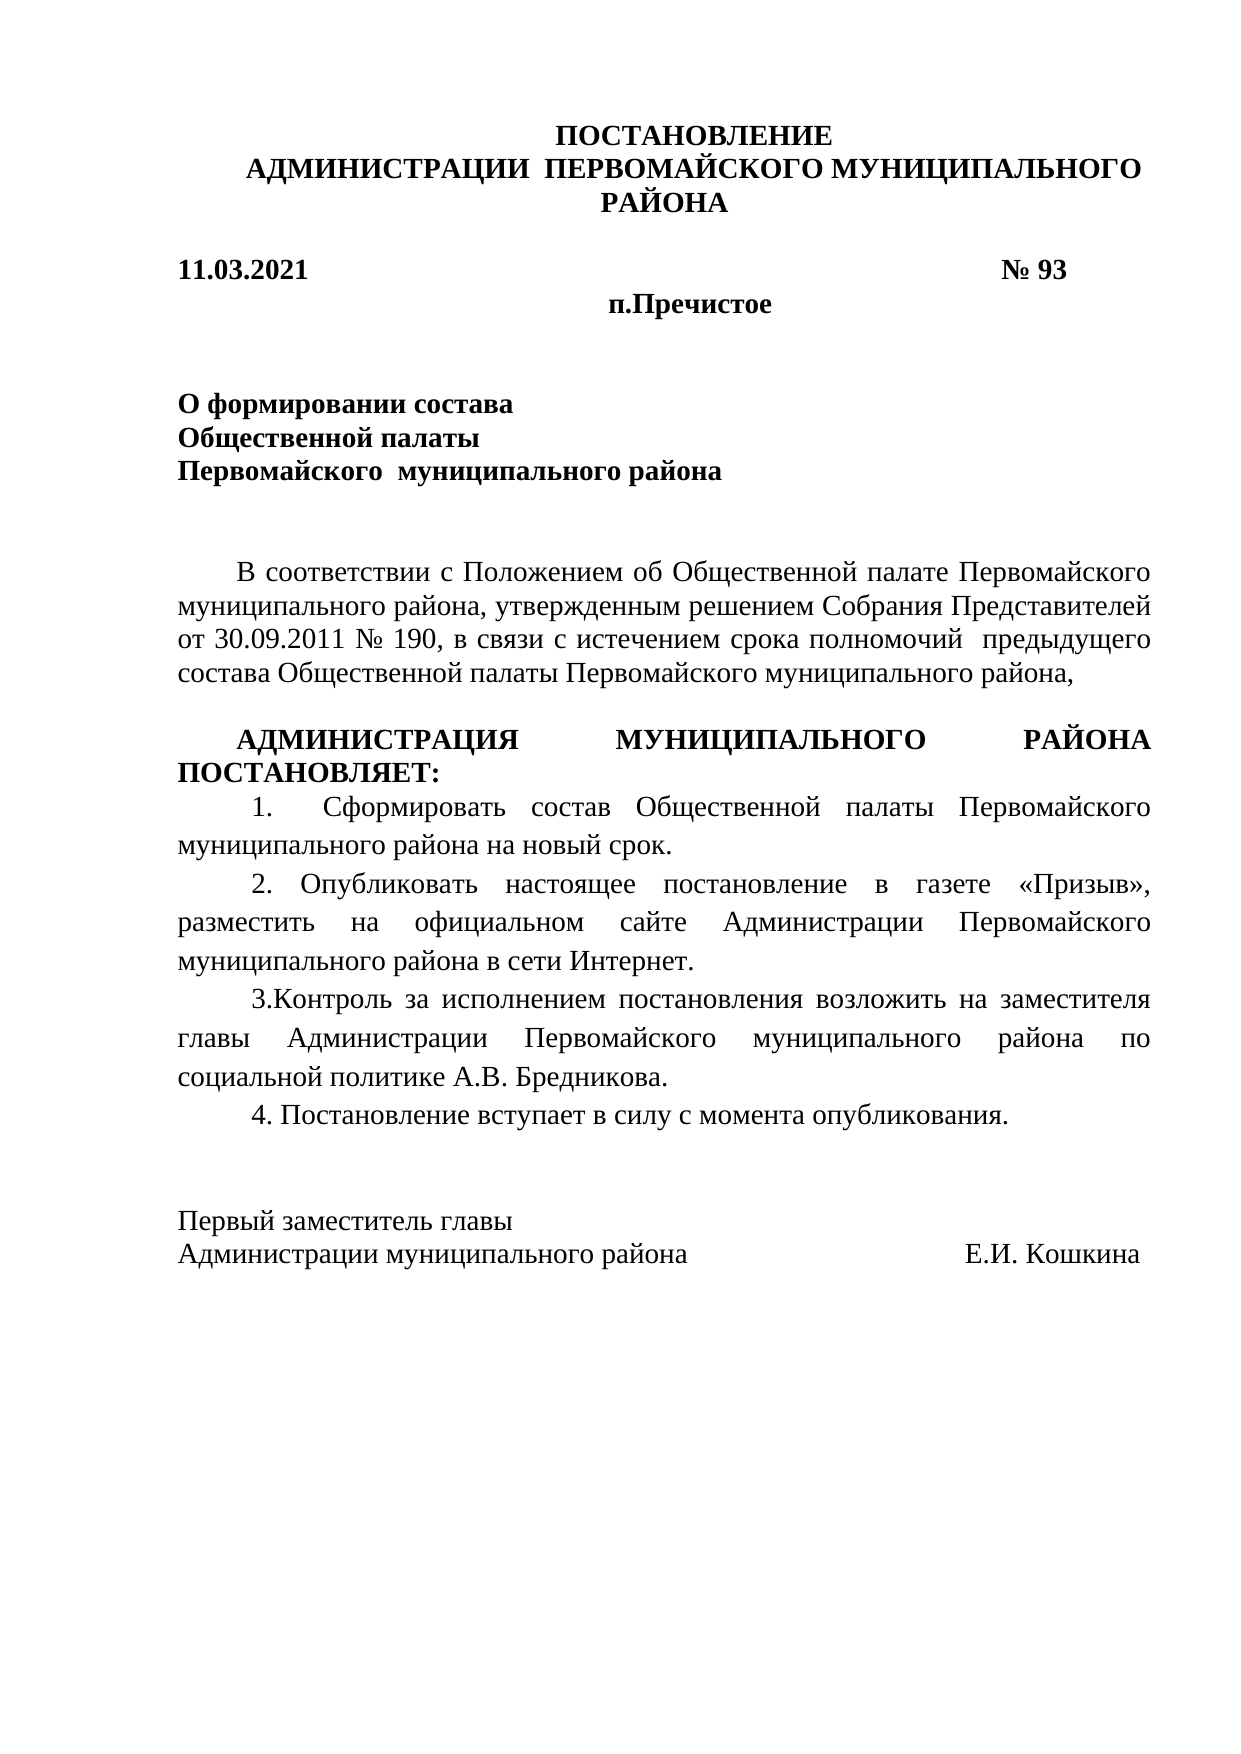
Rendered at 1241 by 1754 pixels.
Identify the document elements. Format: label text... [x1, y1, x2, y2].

text ПОСТАНОВЛЕНИЕ [177, 118, 1152, 152]
text Общественной палаты [177, 420, 1152, 453]
text 2. Опубликовать настоящее постановление в газете «Призыв», разместить на официальном сайте Администрации Первомайского муниципального района в сети Интернет. [177, 866, 1152, 977]
text 11.03.2021 № 93 [177, 252, 1152, 286]
text АДМИНИСТРАЦИЯ МУНИЦИПАЛЬНОГО РАЙОНА ПОСТАНОВЛЯЕТ: [177, 722, 1152, 789]
text АДМИНИСТРАЦИИ ПЕРВОМАЙСКОГО МУНИЦИПАЛЬНОГО РАЙОНА [177, 152, 1152, 219]
text Первый заместитель главы [177, 1203, 1152, 1236]
text О формировании состава [177, 386, 1152, 420]
text 1. Сформировать состав Общественной палаты Первомайского муниципального района на новый срок. [177, 789, 1152, 861]
text В соответствии с Положением об Общественной палате Первомайского муниципального района, утвержденным решением Собрания Представителей от 30.09.2011 № 190, в связи с истечением срока полномочий предыдущего состава Общественной палаты Первомайского муниципального района, [177, 554, 1152, 688]
text 4. Постановление вступает в силу с момента опубликования. [177, 1097, 1152, 1131]
text 3.Контроль за исполнением постановления возложить на заместителя главы Администрации Первомайского муниципального района по социальной политике А.В. Бредникова. [177, 982, 1152, 1092]
text Администрации муниципального района Е.И. Кошкина [177, 1236, 1152, 1270]
text п.Пречистое [177, 286, 1152, 319]
text Первомайского муниципального района [177, 453, 1152, 487]
